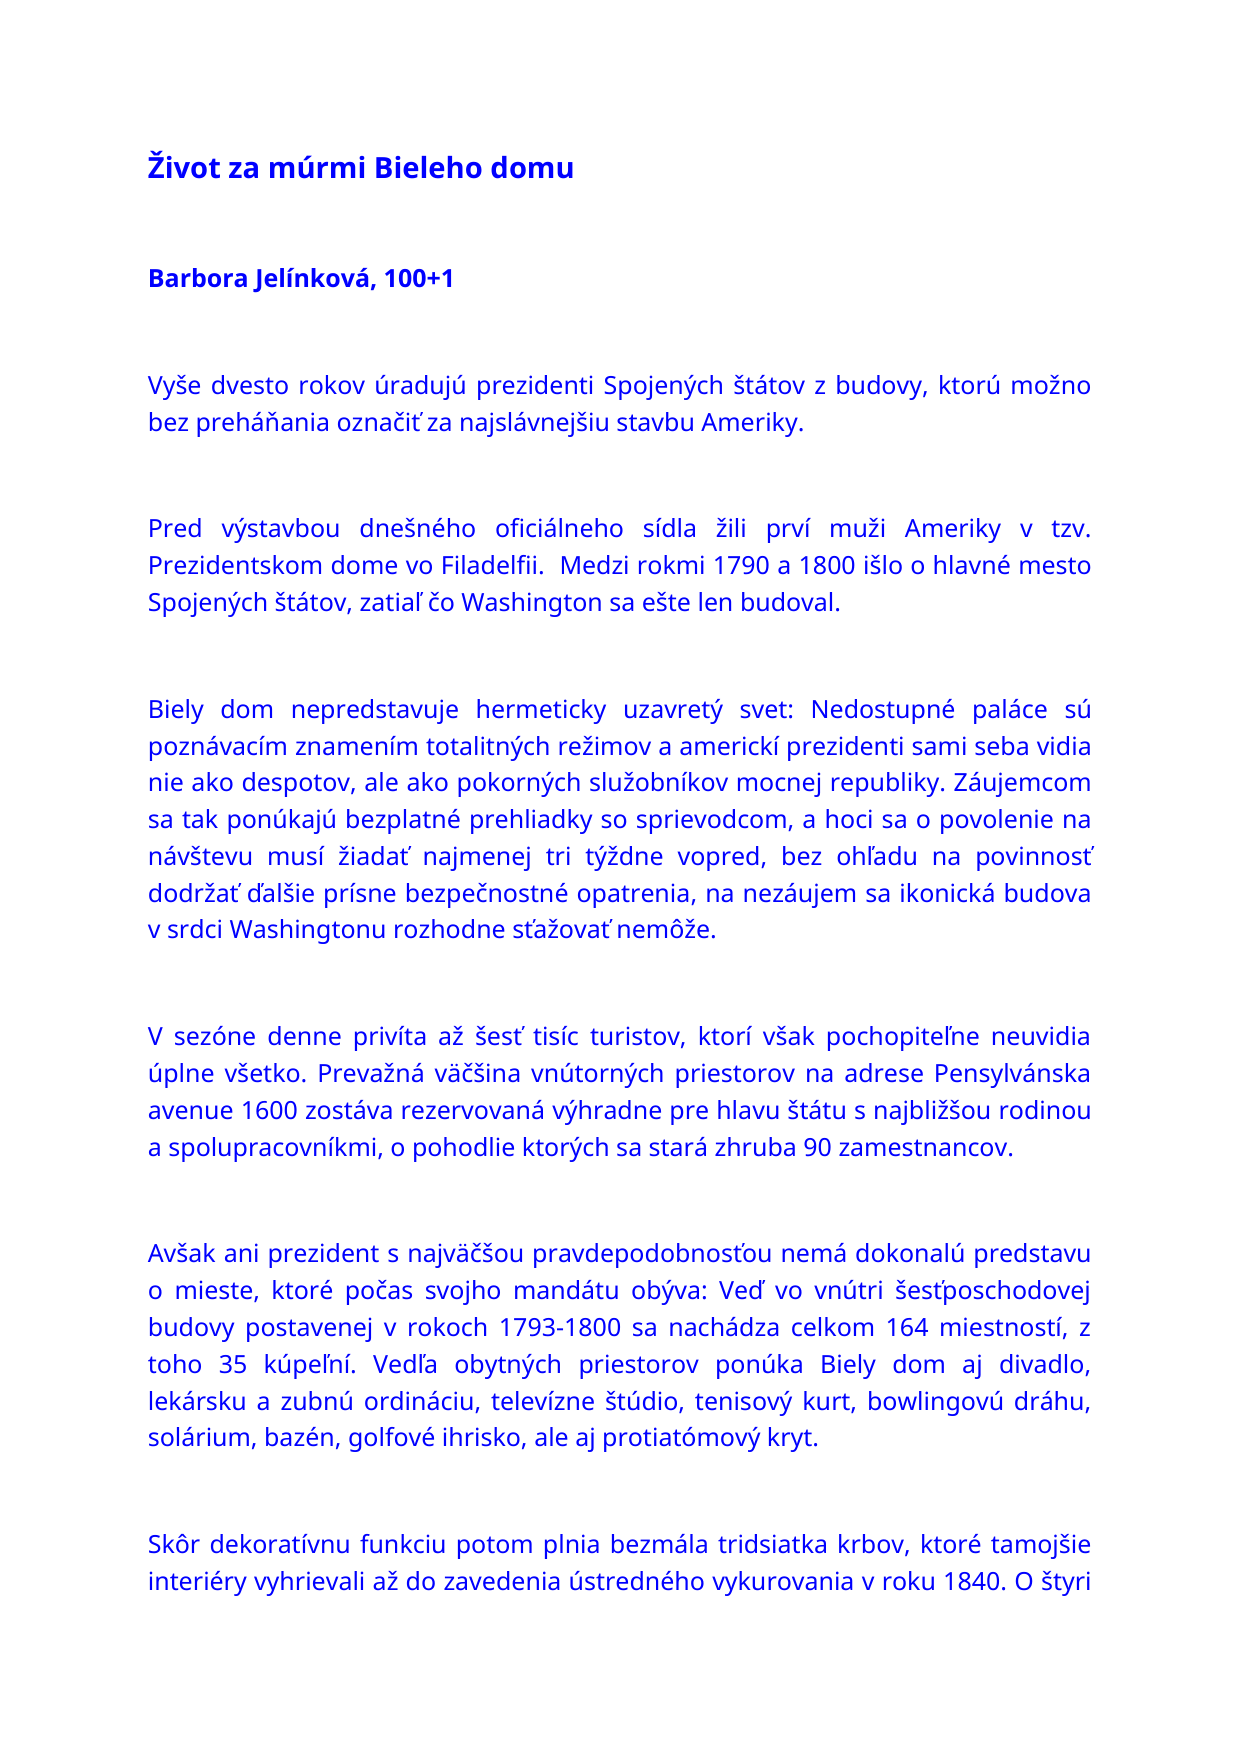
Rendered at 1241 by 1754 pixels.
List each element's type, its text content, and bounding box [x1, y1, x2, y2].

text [148, 1527, 1093, 1598]
text Život za múrmi Bieleho domu [148, 148, 1093, 187]
text Vyše dvesto rokov úradujú prezidenti Spojených štátov z budovy, ktorú možno bez preháňania označiť za najslávnejšiu stavbu Ameriky. [148, 367, 1093, 438]
text Biely dom nepredstavuje hermeticky uzavretý svet: Nedostupné paláce sú poznávacím znamením totalitných režimov a americkí prezidenti sami seba vidia nie ako despotov, ale ako pokorných služobníkov mocnej republiky. Záujemcom sa tak ponúkajú bezplatné prehliadky so sprievodcom, a hoci sa o povolenie na návštevu musí žiadať najmenej tri týždne vopred, bez ohľadu na povinnosť dodržať ďalšie prísne bezpečnostné opatrenia, na nezáujem sa ikonická budova v srdci Washingtonu rozhodne sťažovať nemôže. [148, 691, 1093, 946]
text Barbora Jelínková, 100+1 [148, 261, 1093, 294]
text Pred výstavbou dnešného oficiálneho sídla žili prví muži Ameriky v tzv. Prezidentskom dome vo Filadelfii. Medzi rokmi 1790 a 1800 išlo o hlavné mesto Spojených štátov, zatiaľ čo Washington sa ešte len budoval. [148, 511, 1093, 619]
text Avšak ani prezident s najväčšou pravdepodobnosťou nemá dokonalú predstavu o mieste, ktoré počas svojho mandátu obýva: Veď vo vnútri šesťposchodovej budovy postavenej v rokoch 1793-1800 sa nachádza celkom 164 miestností, z toho 35 kúpeľní. Vedľa obytných priestorov ponúka Biely dom aj divadlo, lekársku a zubnú ordináciu, televízne štúdio, tenisový kurt, bowlingovú dráhu, solárium, bazén, golfové ihrisko, ale aj protiatómový kryt. [148, 1236, 1093, 1454]
text V sezóne denne privíta až šesť tisíc turistov, ktorí však pochopiteľne neuvidia úplne všetko. Prevažná väčšina vnútorných priestorov na adrese Pensylvánska avenue 1600 zostáva rezervovaná výhradne pre hlavu štátu s najbližšou rodinou a spolupracovníkmi, o pohodlie ktorých sa stará zhruba 90 zamestnancov. [148, 1019, 1093, 1163]
